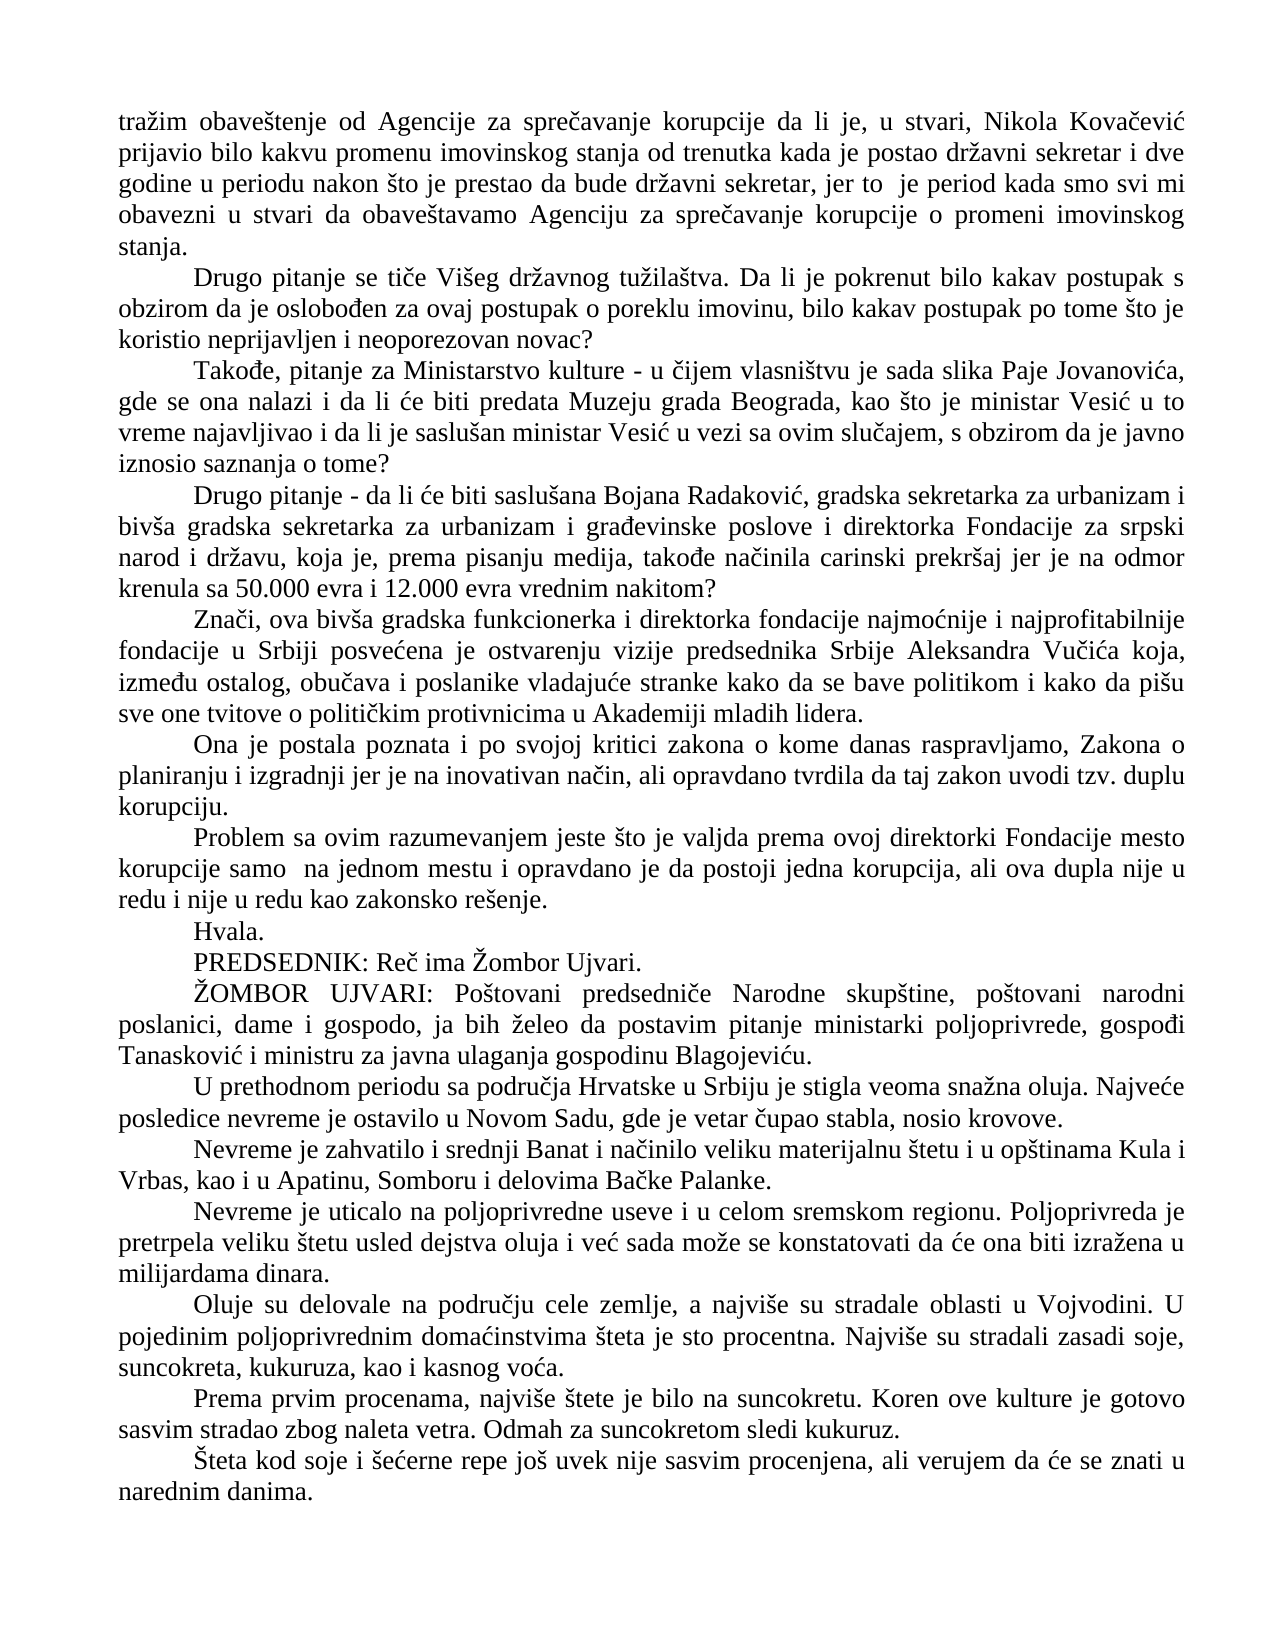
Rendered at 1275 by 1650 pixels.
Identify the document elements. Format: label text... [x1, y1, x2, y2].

text Šteta kod soje i šećerne repe još uvek nije sasvim procenjena, ali verujem da će se znati u narednim danima. [118, 1444, 1186, 1507]
text Znači, ova bivša gradska funkcionerka i direktorka fondacije najmoćnije i najprofitabilnije fondacije u Srbiji posvećena je ostvarenju vizije predsednika Srbije Aleksandra Vučića koja, između ostalog, obučava i poslanike vladajuće stranke kako da se bave politikom i kako da pišu sve one tvitove o političkim protivnicima u Akademiji mladih lidera. [118, 603, 1186, 728]
text Oluje su delovale na području cele zemlje, a najviše su stradale oblasti u Vojvodini. U pojedinim poljoprivrednim domaćinstvima šteta je sto procentna. Najviše su stradali zasadi soje, suncokreta, kukuruza, kao i kasnog voća. [118, 1288, 1186, 1382]
text Drugo pitanje - da li će biti saslušana Bojana Radaković, gradska sekretarka za urbanizam i bivša gradska sekretarka za urbanizam i građevinske poslove i direktorka Fondacije za srpski narod i državu, koja je, prema pisanju medija, takođe načinila carinski prekršaj jer je na odmor krenula sa 50.000 evra i 12.000 evra vrednim nakitom? [118, 479, 1186, 603]
text Problem sa ovim razumevanjem jeste što je valjda prema ovoj direktorki Fondacije mesto korupcije samo na jednom mestu i opravdano je da postoji jedna korupcija, ali ova dupla nije u redu i nije u redu kao zakonsko rešenje. [118, 821, 1186, 915]
text U prethodnom periodu sa područja Hrvatske u Srbiju je stigla veoma snažna oluja. Najveće posledice nevreme je ostavilo u Novom Sadu, gde je vetar čupao stabla, nosio krovove. [118, 1071, 1186, 1133]
text Ona je postala poznata i po svojoj kritici zakona o kome danas raspravljamo, Zakona o planiranju i izgradnji jer je na inovativan način, ali opravdano tvrdila da taj zakon uvodi tzv. duplu korupciju. [118, 728, 1186, 821]
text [118, 105, 1186, 261]
text ŽOMBOR UJVARI: Poštovani predsedniče Narodne skupštine, poštovani narodni poslanici, dame i gospodo, ja bih želeo da postavim pitanje ministarki poljoprivrede, gospođi Tanasković i ministru za javna ulaganja gospodinu Blagojeviću. [118, 977, 1186, 1071]
text Nevreme je uticalo na poljoprivredne useve i u celom sremskom regionu. Poljoprivreda je pretrpela veliku štetu usled dejstva oluja i već sada može se konstatovati da će ona biti izražena u milijardama dinara. [118, 1195, 1186, 1288]
text Drugo pitanje se tiče Višeg državnog tužilaštva. Da li je pokrenut bilo kakav postupak s obzirom da je oslobođen za ovaj postupak o poreklu imovinu, bilo kakav postupak po tome što je koristio neprijavljen i neoporezovan novac? [118, 261, 1186, 354]
text PREDSEDNIK: Reč ima Žombor Ujvari. [118, 946, 1186, 977]
text Nevreme je zahvatilo i srednji Banat i načinilo veliku materijalnu štetu i u opštinama Kula i Vrbas, kao i u Apatinu, Somboru i delovima Bačke Palanke. [118, 1133, 1186, 1195]
text Prema prvim procenama, najviše štete je bilo na suncokretu. Koren ove kulture je gotovo sasvim stradao zbog naleta vetra. Odmah za suncokretom sledi kukuruz. [118, 1382, 1186, 1444]
text Takođe, pitanje za Ministarstvo kulture - u čijem vlasništvu je sada slika Paje Jovanovića, gde se ona nalazi i da li će biti predata Muzeju grada Beograda, kao što je ministar Vesić u to vreme najavljivao i da li je saslušan ministar Vesić u vezi sa ovim slučajem, s obzirom da je javno iznosio saznanja o tome? [118, 354, 1186, 479]
text Hvala. [118, 915, 1186, 946]
